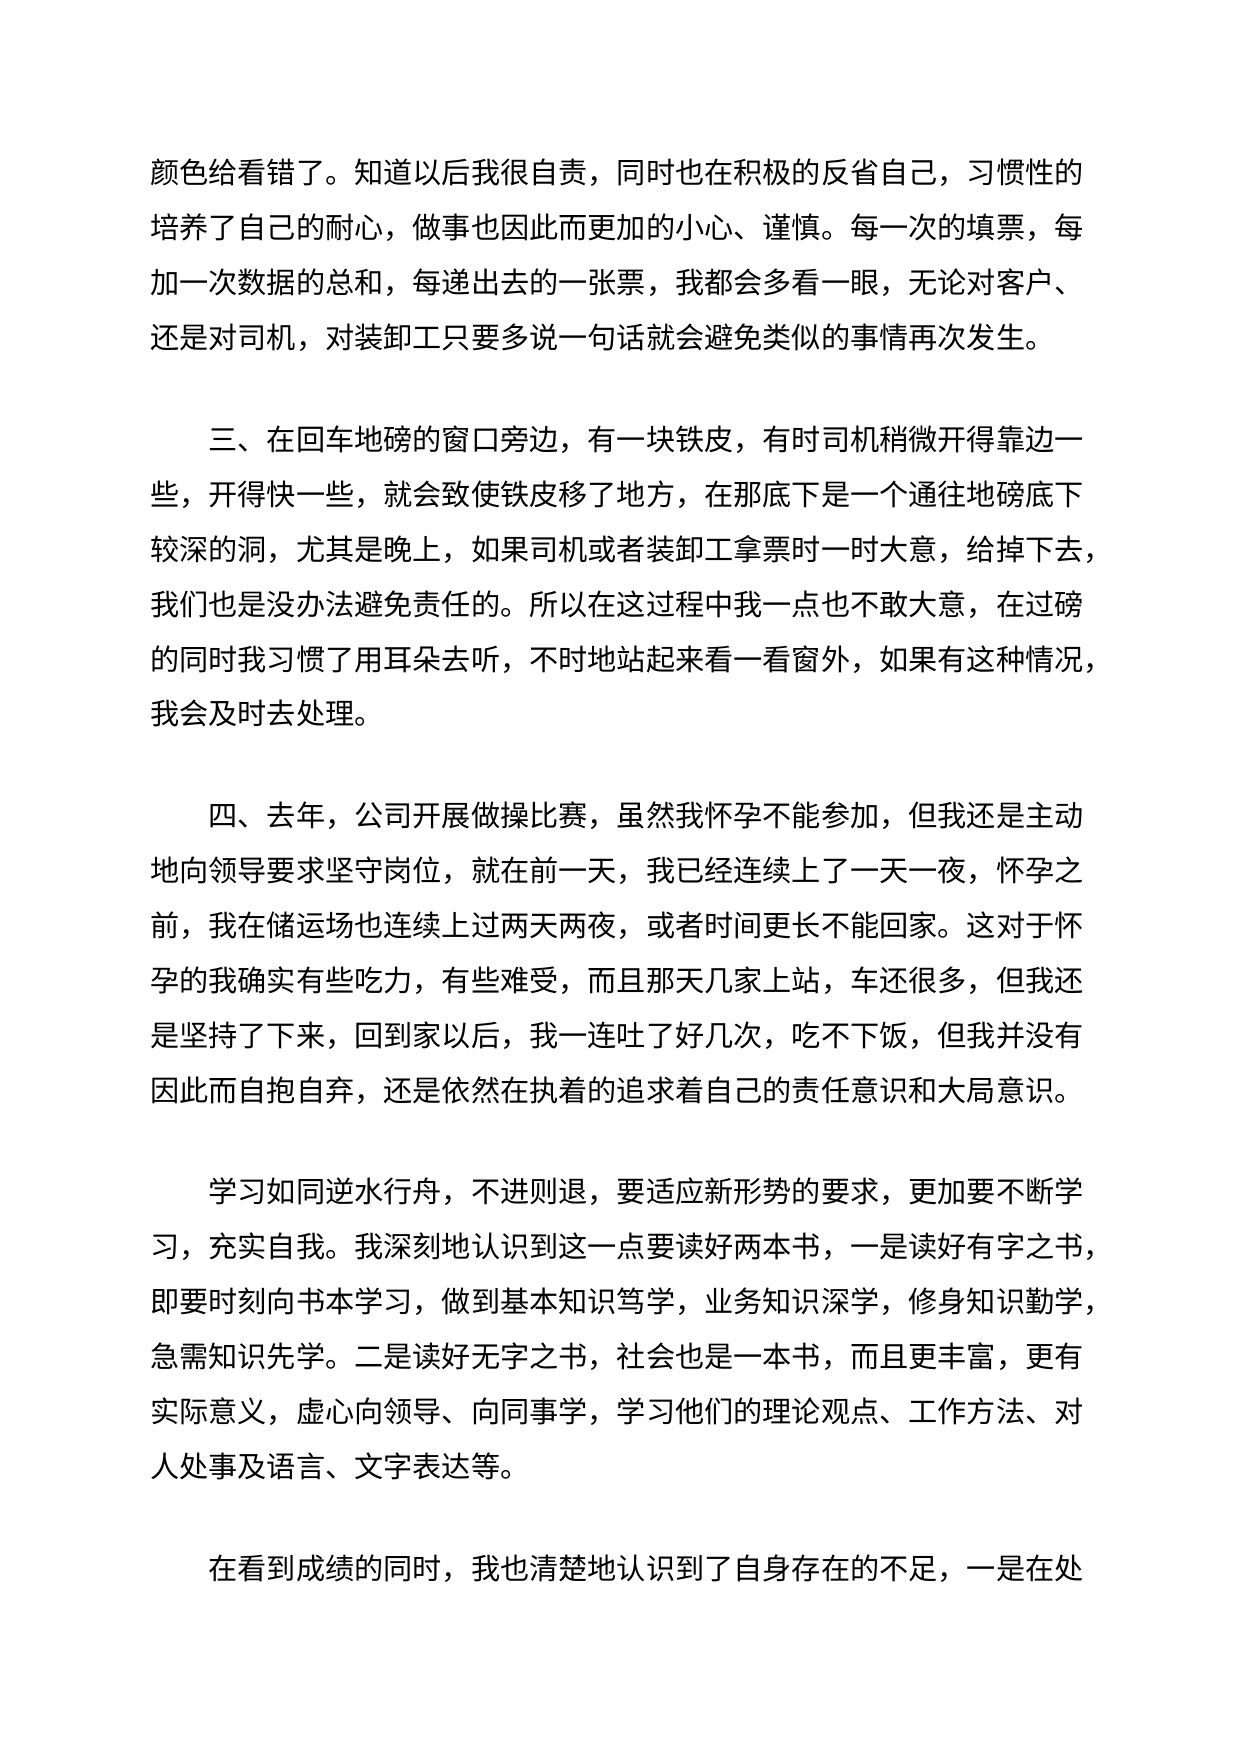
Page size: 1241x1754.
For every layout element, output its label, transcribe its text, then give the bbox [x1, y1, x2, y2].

text 四、去年，公司开展做操比赛，虽然我怀孕不能参加，但我还是主动地向领导要求坚守岗位，就在前一天，我已经连续上了一天一夜，怀孕之前，我在储运场也连续上过两天两夜，或者时间更长不能回家。这对于怀孕的我确实有些吃力，有些难受，而且那天几家上站，车还很多，但我还是坚持了下来，回到家以后，我一连吐了好几次，吃不下饭，但我并没有因此而自抱自弃，还是依然在执着的追求着自己的责任意识和大局意识。 [150, 793, 1090, 1109]
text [150, 150, 1090, 357]
text 学习如同逆水行舟，不进则退，要适应新形势的要求，更加要不断学习，充实自我。我深刻地认识到这一点要读好两本书，一是读好有字之书，即要时刻向书本学习，做到基本知识笃学，业务知识深学，修身知识勤学，急需知识先学。二是读好无字之书，社会也是一本书，而且更丰富，更有实际意义，虚心向领导、向同事学，学习他们的理论观点、工作方法、对人处事及语言、文字表达等。 [150, 1169, 1090, 1486]
text 三、在回车地磅的窗口旁边，有一块铁皮，有时司机稍微开得靠边一些，开得快一些，就会致使铁皮移了地方，在那底下是一个通往地磅底下较深的洞，尤其是晚上，如果司机或者装卸工拿票时一时大意，给掉下去，我们也是没办法避免责任的。所以在这过程中我一点也不敢大意，在过磅的同时我习惯了用耳朵去听，不时地站起来看一看窗外，如果有这种情况，我会及时去处理。 [150, 416, 1090, 733]
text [150, 1545, 1090, 1587]
